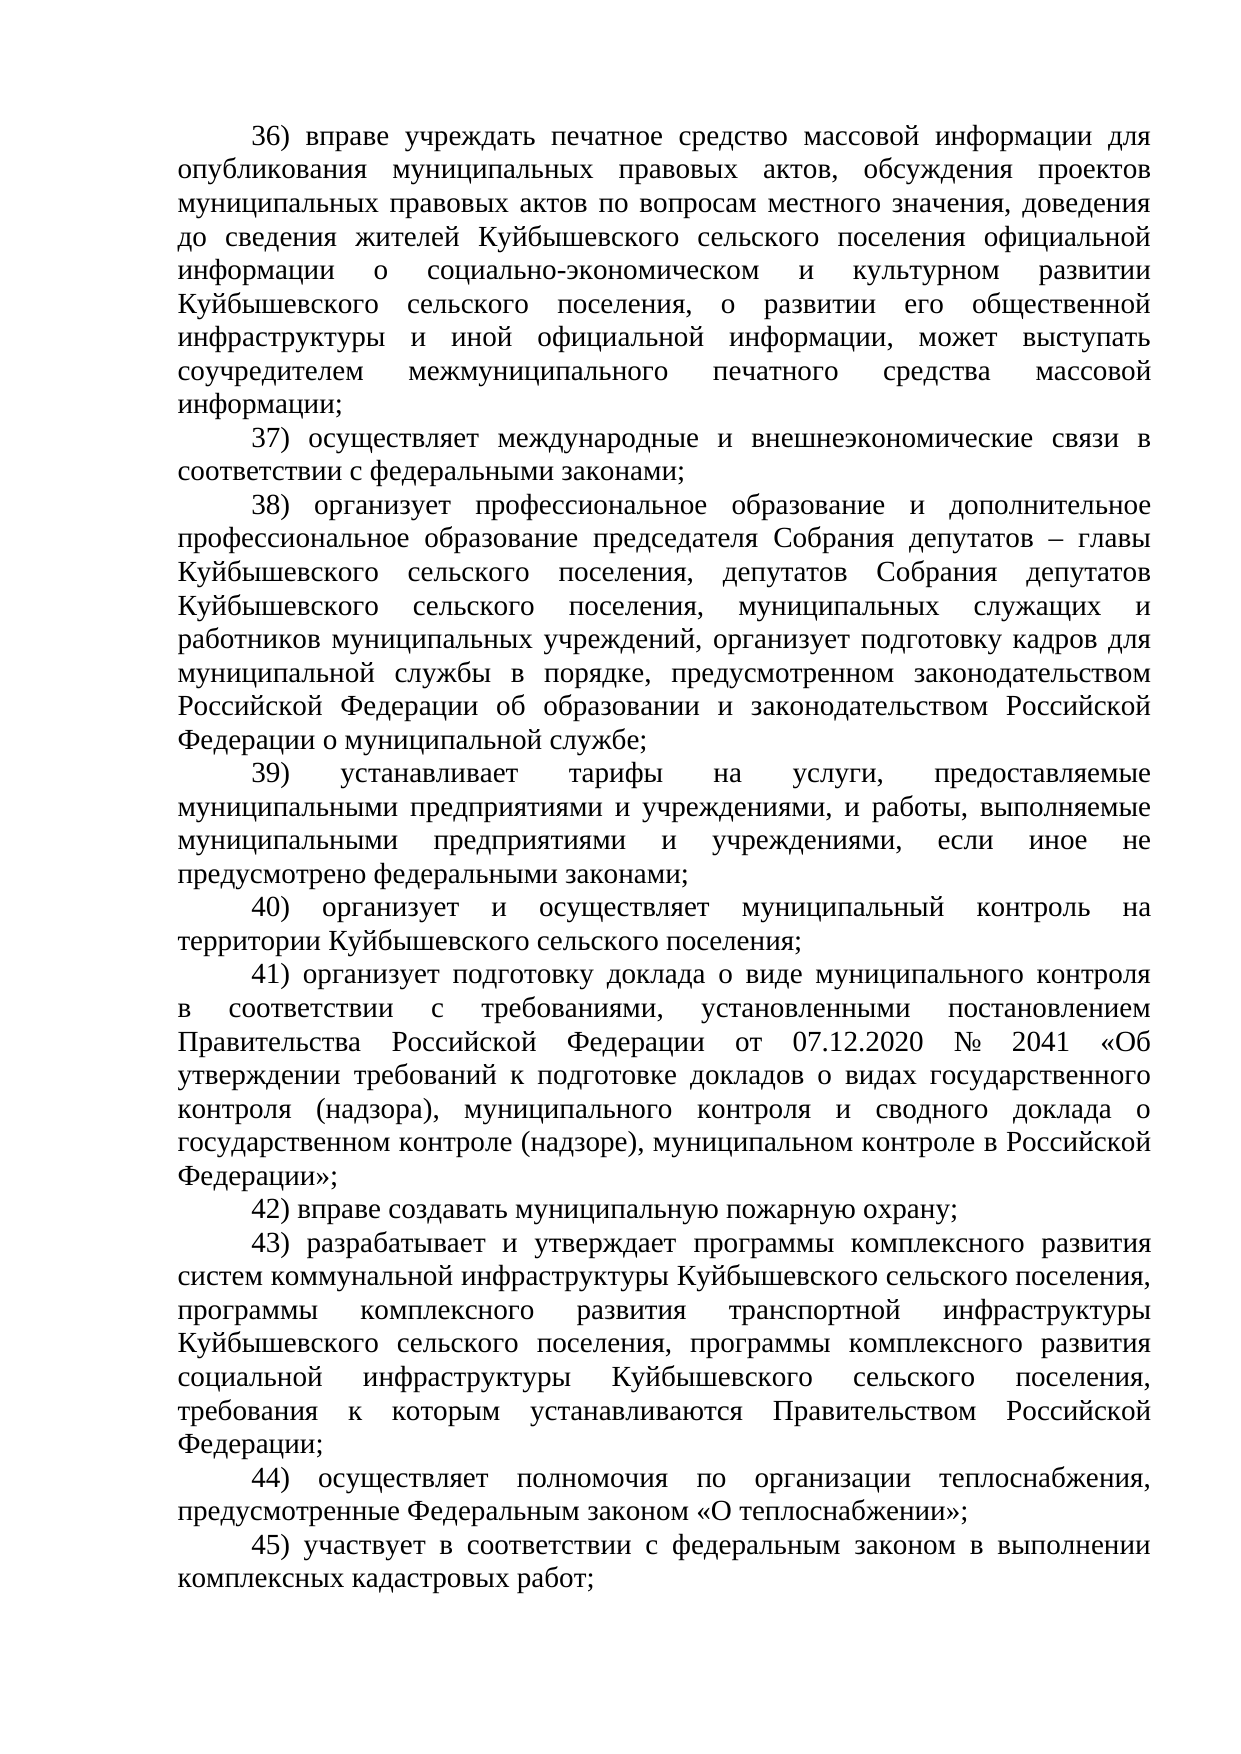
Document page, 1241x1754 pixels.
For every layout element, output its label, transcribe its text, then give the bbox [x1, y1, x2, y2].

text 44) осуществляет полномочия по организации теплоснабжения, предусмотренные Федеральным законом «О теплоснабжении»; [177, 1460, 1152, 1527]
text 39) устанавливает тарифы на услуги, предоставляемые муниципальными предприятиями и учреждениями, и работы, выполняемые муниципальными предприятиями и учреждениями, если иное не предусмотрено федеральными законами; [177, 755, 1152, 889]
text 38) организует профессиональное образование и дополнительное профессиональное образование председателя Собрания депутатов – главы Куйбышевского сельского поселения, депутатов Собрания депутатов Куйбышевского сельского поселения, муниципальных служащих и работников муниципальных учреждений, организует подготовку кадров для муниципальной службы в порядке, предусмотренном законодательством Российской Федерации об образовании и законодательством Российской Федерации о муниципальной службе; [177, 487, 1152, 755]
text 36) вправе учреждать печатное средство массовой информации для опубликования муниципальных правовых актов, обсуждения проектов муниципальных правовых актов по вопросам местного значения, доведения до сведения жителей Куйбышевского сельского поселения официальной информации о социально-экономическом и культурном развитии Куйбышевского сельского поселения, о развитии его общественной инфраструктуры и иной официальной информации, может выступать соучредителем межмуниципального печатного средства массовой информации; [177, 118, 1152, 420]
text 40) организует и осуществляет муниципальный контроль на территории Куйбышевского сельского поселения; [177, 889, 1152, 957]
text 42) вправе создавать муниципальную пожарную охрану; [177, 1191, 1152, 1225]
text 41) организует подготовку доклада о виде муниципального контроля в соответствии с требованиями, установленными постановлением Правительства Российской Федерации от 07.12.2020 № 2041 «Об утверждении требований к подготовке докладов о видах государственного контроля (надзора), муниципального контроля и сводного доклада о государственном контроле (надзоре), муниципальном контроле в Российской Федерации»; [177, 957, 1152, 1191]
text 43) разрабатывает и утверждает программы комплексного развития систем коммунальной инфраструктуры Куйбышевского сельского поселения, программы комплексного развития транспортной инфраструктуры Куйбышевского сельского поселения, программы комплексного развития социальной инфраструктуры Куйбышевского сельского поселения, требования к которым устанавливаются Правительством Российской Федерации; [177, 1225, 1152, 1460]
text 37) осуществляет международные и внешнеэкономические связи в соответствии с федеральными законами; [177, 420, 1152, 487]
text 45) участвует в соответствии с федеральным законом в выполнении комплексных кадастровых работ; [177, 1527, 1152, 1594]
